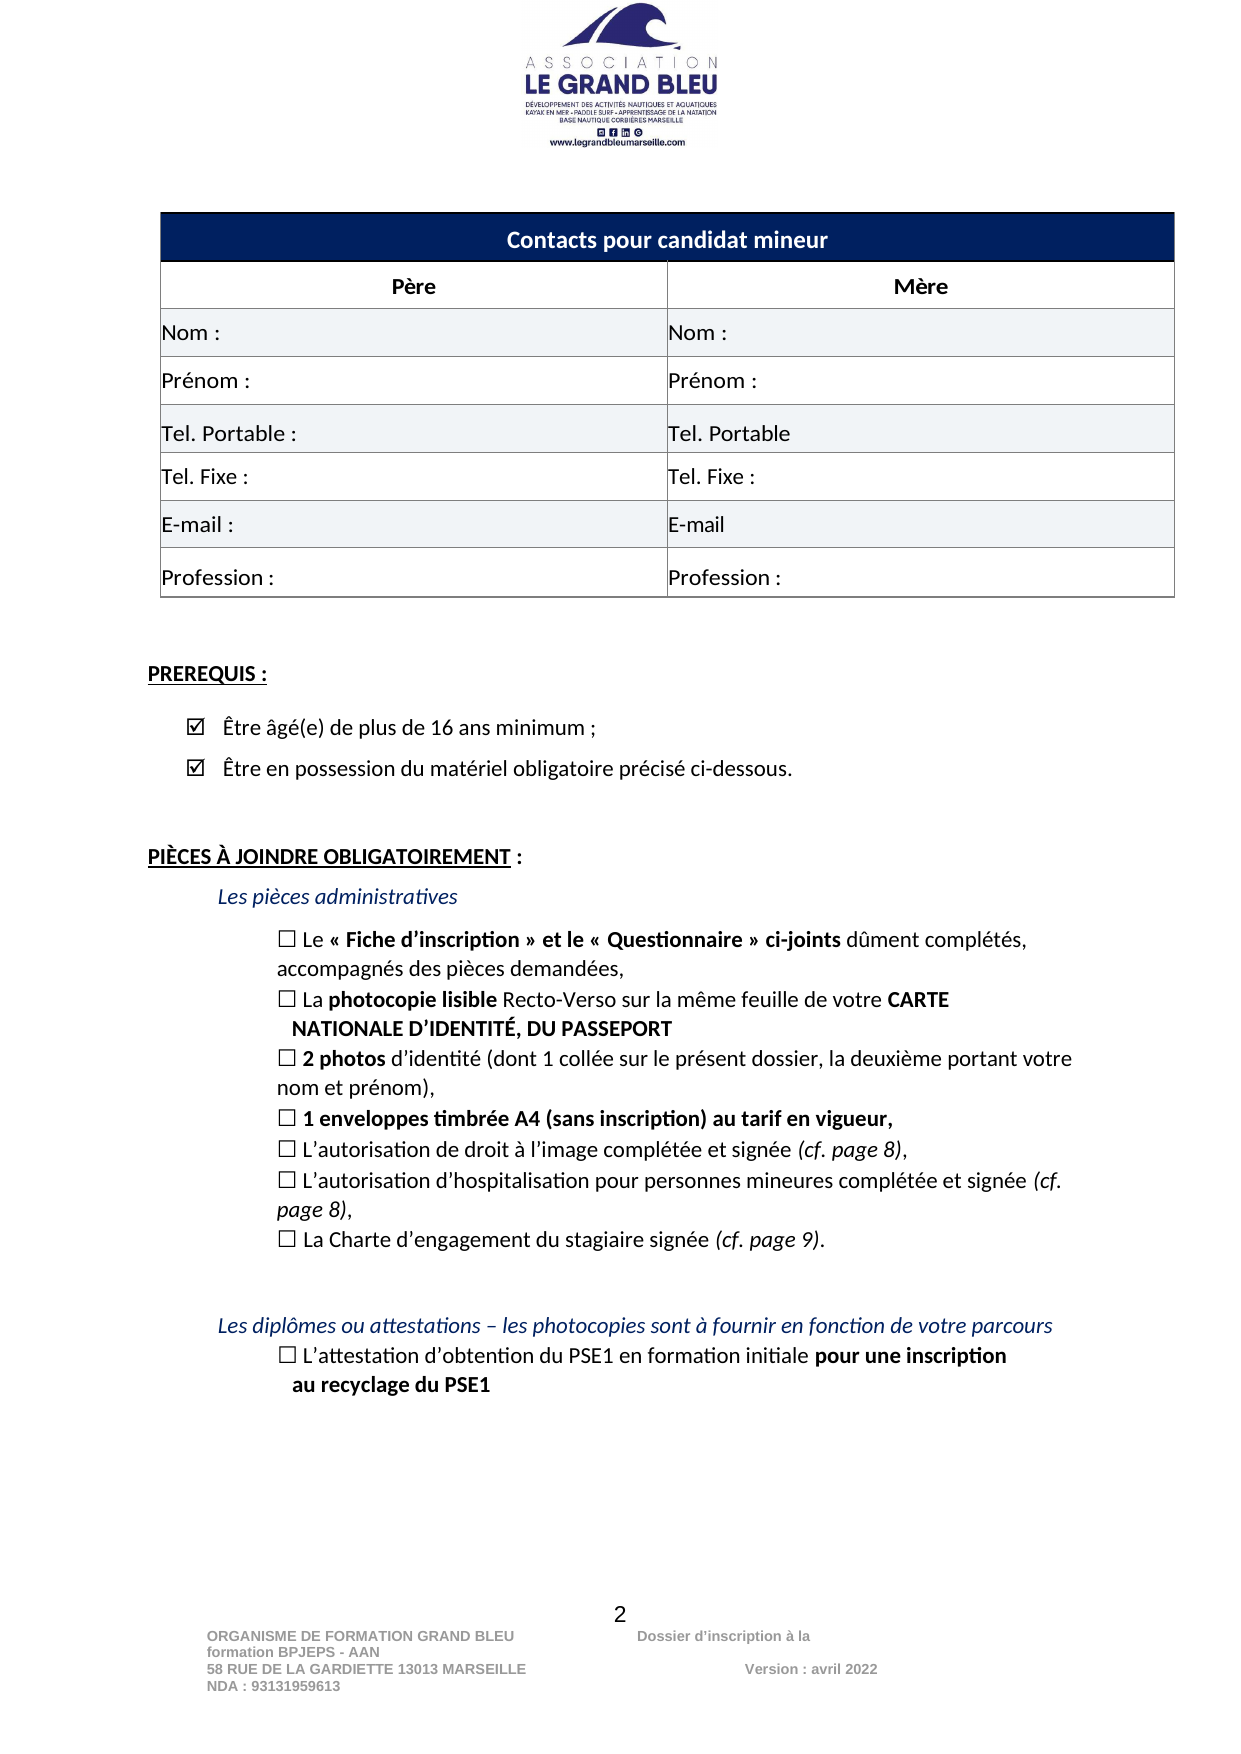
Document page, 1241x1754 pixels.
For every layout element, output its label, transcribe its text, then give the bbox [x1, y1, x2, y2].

table_cell Tel. Fixe : [668, 453, 1174, 499]
text PREREQUIS : [148, 659, 1093, 688]
text ☐ L’attestation d’obtention du PSE1 en formation initiale pour une inscription au recyclage du PSE1 [277, 1339, 1013, 1398]
text ☐ 2 photos d’identité (dont 1 collée sur le présent dossier, la deuxième portant votre nom et prénom), [277, 1042, 1093, 1101]
table_cell Profession : [668, 548, 1174, 596]
table_cell Nom : [161, 309, 667, 356]
table_header Contacts pour candidat mineur [161, 214, 1174, 260]
table_cell E-mail : [161, 501, 667, 547]
table_cell Prénom : [668, 357, 1174, 404]
text Les pièces administratives [218, 882, 1093, 911]
text ☐ La Charte d’engagement du stagiaire signée (cf. page 9). [277, 1223, 1093, 1255]
text ☐ La photocopie lisible Recto-Verso sur la même feuille de votre CARTE NATIONALE D’IDENTITÉ, DU PASSEPORT [277, 983, 1013, 1042]
table_cell Profession : [161, 548, 667, 596]
table_cell Mère [668, 262, 1174, 308]
table_cell E-mail [668, 501, 1174, 547]
table_cell Tel. Portable [668, 405, 1174, 452]
text ☐ 1 enveloppes timbrée A4 (sans inscription) au tarif en vigueur, [277, 1102, 1093, 1133]
table_cell Tel. Portable : [161, 405, 667, 452]
text PIÈCES À JOINDRE OBLIGATOIREMENT : [148, 842, 1093, 870]
picture [520, 0, 718, 147]
list Être âgé(e) de plus de 16 ans minimum ; [185, 713, 1093, 741]
table_cell Tel. Fixe : [161, 453, 667, 499]
text ☐ L’autorisation de droit à l’image complétée et signée (cf. page 8), [277, 1133, 1093, 1164]
text Les diplômes ou attestations – les photocopies sont à fournir en fonction de votre parcours [218, 1311, 1093, 1339]
table_cell Nom : [668, 309, 1174, 356]
text ☐ L’autorisation d’hospitalisation pour personnes mineures complétée et signée (cf. page 8), [277, 1164, 1093, 1223]
table_cell Prénom : [161, 357, 667, 404]
text ☐ Le « Fiche d’inscription » et le « Questionnaire » ci-joints dûment complétés, accompagnés des pièces demandées, [277, 923, 1093, 983]
list Être en possession du matériel obligatoire précisé ci-dessous. [185, 754, 1093, 783]
table_cell Père [161, 262, 667, 308]
